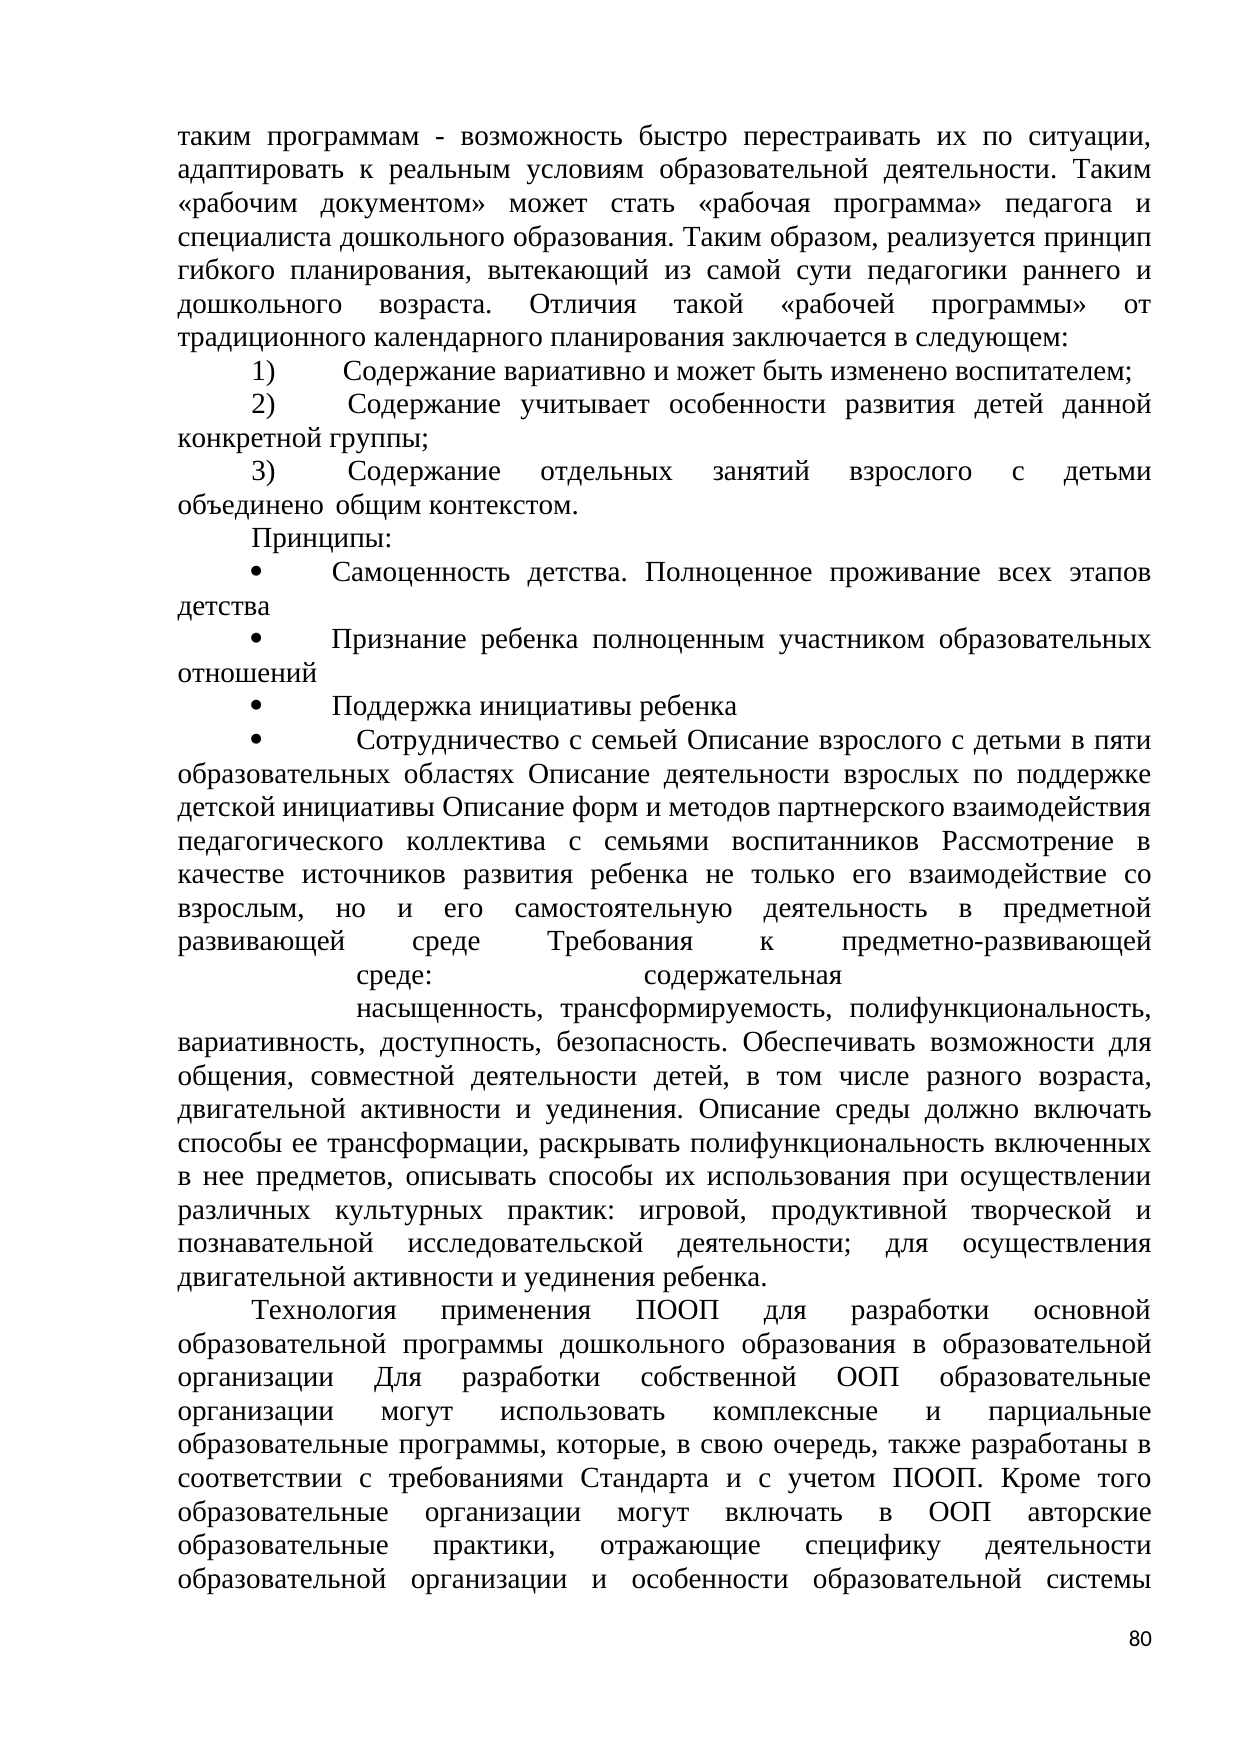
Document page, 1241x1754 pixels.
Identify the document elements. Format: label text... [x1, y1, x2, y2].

list Содержание учитывает особенности развития детей данной конкретной группы; [177, 386, 1152, 453]
list Содержание отдельных занятий взрослого с детьми объединено общим контекстом. [177, 453, 1152, 521]
list Сотрудничество с семьей Описание взрослого с детьми в пяти образовательных областях Описание деятельности взрослых по поддержке детской инициативы Описание форм и методов партнерского взаимодействия педагогического коллектива с семьями воспитанников Рассмотрение в качестве источников развития ребенка не только его взаимодействие со взрослым, но и его самостоятельную деятельность в предметной развивающей среде Требования к предметно-развивающей среде: содержательная насыщенность, трансформируемость, полифункциональность, вариативность, доступность, безопасность. Обеспечивать возможности для общения, совместной деятельности детей, в том числе разного возраста, двигательной активности и уединения. Описание среды должно включать способы ее трансформации, раскрывать полифункциональность включенных в нее предметов, описывать способы их использования при осуществлении различных культурных практик: игровой, продуктивной творческой и познавательной исследовательской деятельности; для осуществления двигательной активности и уединения ребенка. [177, 722, 1152, 1292]
list Поддержка инициативы ребенка [177, 688, 1152, 722]
text Принципы: [177, 521, 1152, 554]
list Самоценность детства. Полноценное проживание всех этапов детства [177, 554, 1152, 621]
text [177, 1292, 1152, 1594]
list Признание ребенка полноценным участником образовательных отношений [177, 621, 1152, 688]
list Содержание вариативно и может быть изменено воспитателем; [177, 353, 1152, 386]
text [177, 118, 1152, 353]
